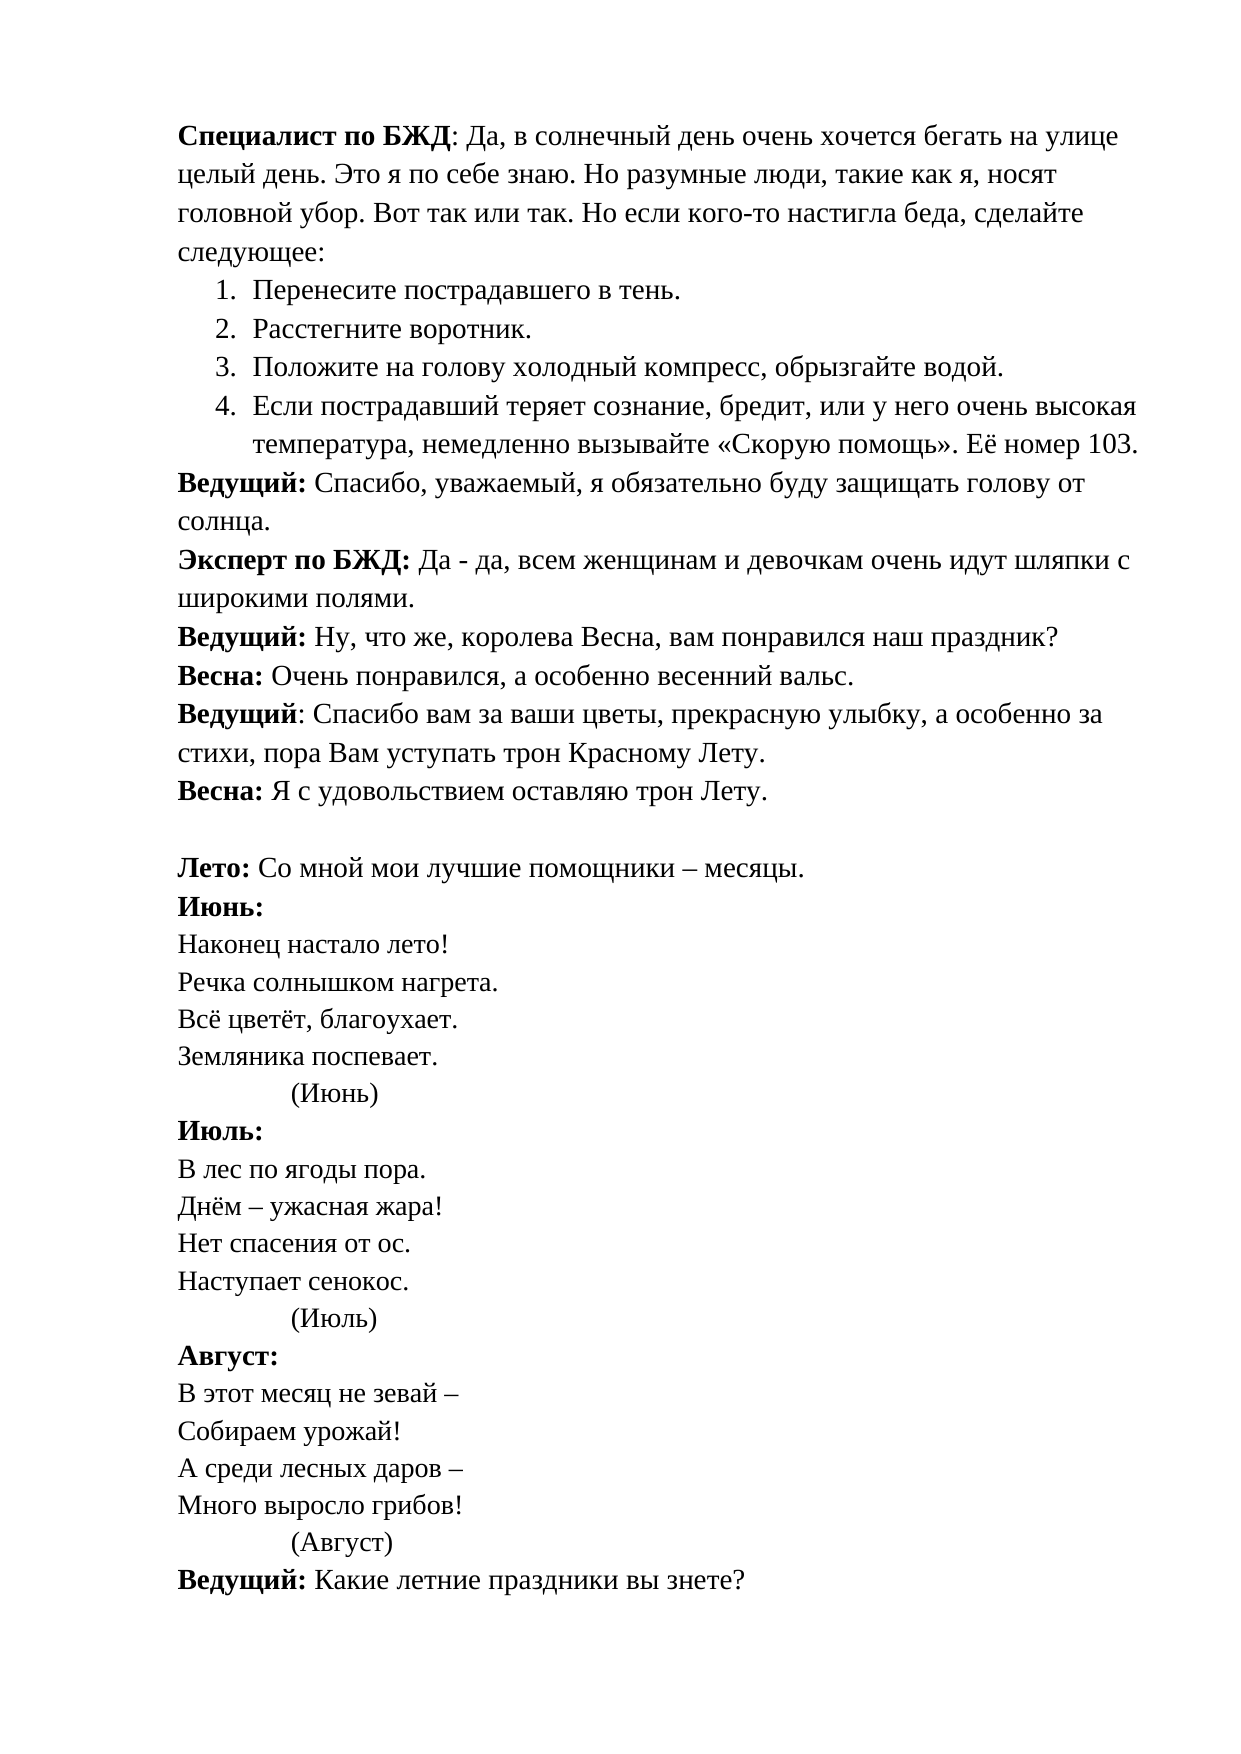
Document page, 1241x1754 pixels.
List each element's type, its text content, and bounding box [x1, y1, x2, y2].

list Если пострадавший теряет сознание, бредит, или у него очень высокая температура, немедленно вызывайте «Скорую помощь». Её номер 103. [215, 388, 1152, 460]
text Ведущий: Спасибо, уважаемый, я обязательно буду защищать голову от солнца. [177, 465, 1152, 537]
text Ведущий: Ну, что же, королева Весна, вам понравился наш праздник? [177, 619, 1152, 653]
text Наконец настало лето! Речка солнышком нагрета. Всё цветёт, благоухает. Земляника поспевает. (Июнь) [177, 927, 1152, 1109]
text Ведущий: Какие летние праздники вы знете? [177, 1562, 1152, 1596]
list Перенесите пострадавшего в тень. [215, 272, 1152, 306]
list Положите на голову холодный компресс, обрызгайте водой. [215, 349, 1152, 383]
text Август: [177, 1338, 1152, 1371]
text Июль: [177, 1113, 1152, 1147]
text Специалист по БЖД: Да, в солнечный день очень хочется бегать на улице целый день. Это я по себе знаю. Но разумные люди, такие как я, носят головной убор. Вот так или так. Но если кого-то настигла беда, сделайте следующее: [177, 118, 1152, 267]
text В лес по ягоды пора. Днём – ужасная жара! Нет спасения от ос. Наступает сенокос. (Июль) [177, 1152, 1152, 1333]
list Расстегните воротник. [215, 311, 1152, 344]
text Ведущий: Спасибо вам за ваши цветы, прекрасную улыбку, а особенно за стихи, пора Вам уступать трон Красному Лету. [177, 696, 1152, 768]
text Весна: Очень понравился, а особенно весенний вальс. [177, 658, 1152, 691]
text Эксперт по БЖД: Да - да, всем женщинам и девочкам очень идут шляпки с широкими полями. [177, 542, 1152, 614]
text В этот месяц не зевай – Собираем урожай! А среди лесных даров – Много выросло грибов! (Август) [177, 1376, 1152, 1558]
text Июнь: [177, 889, 1152, 922]
text Лето: Со мной мои лучшие помощники – месяцы. [177, 850, 1152, 884]
text Весна: Я с удовольствием оставляю трон Лету. [177, 773, 1152, 807]
